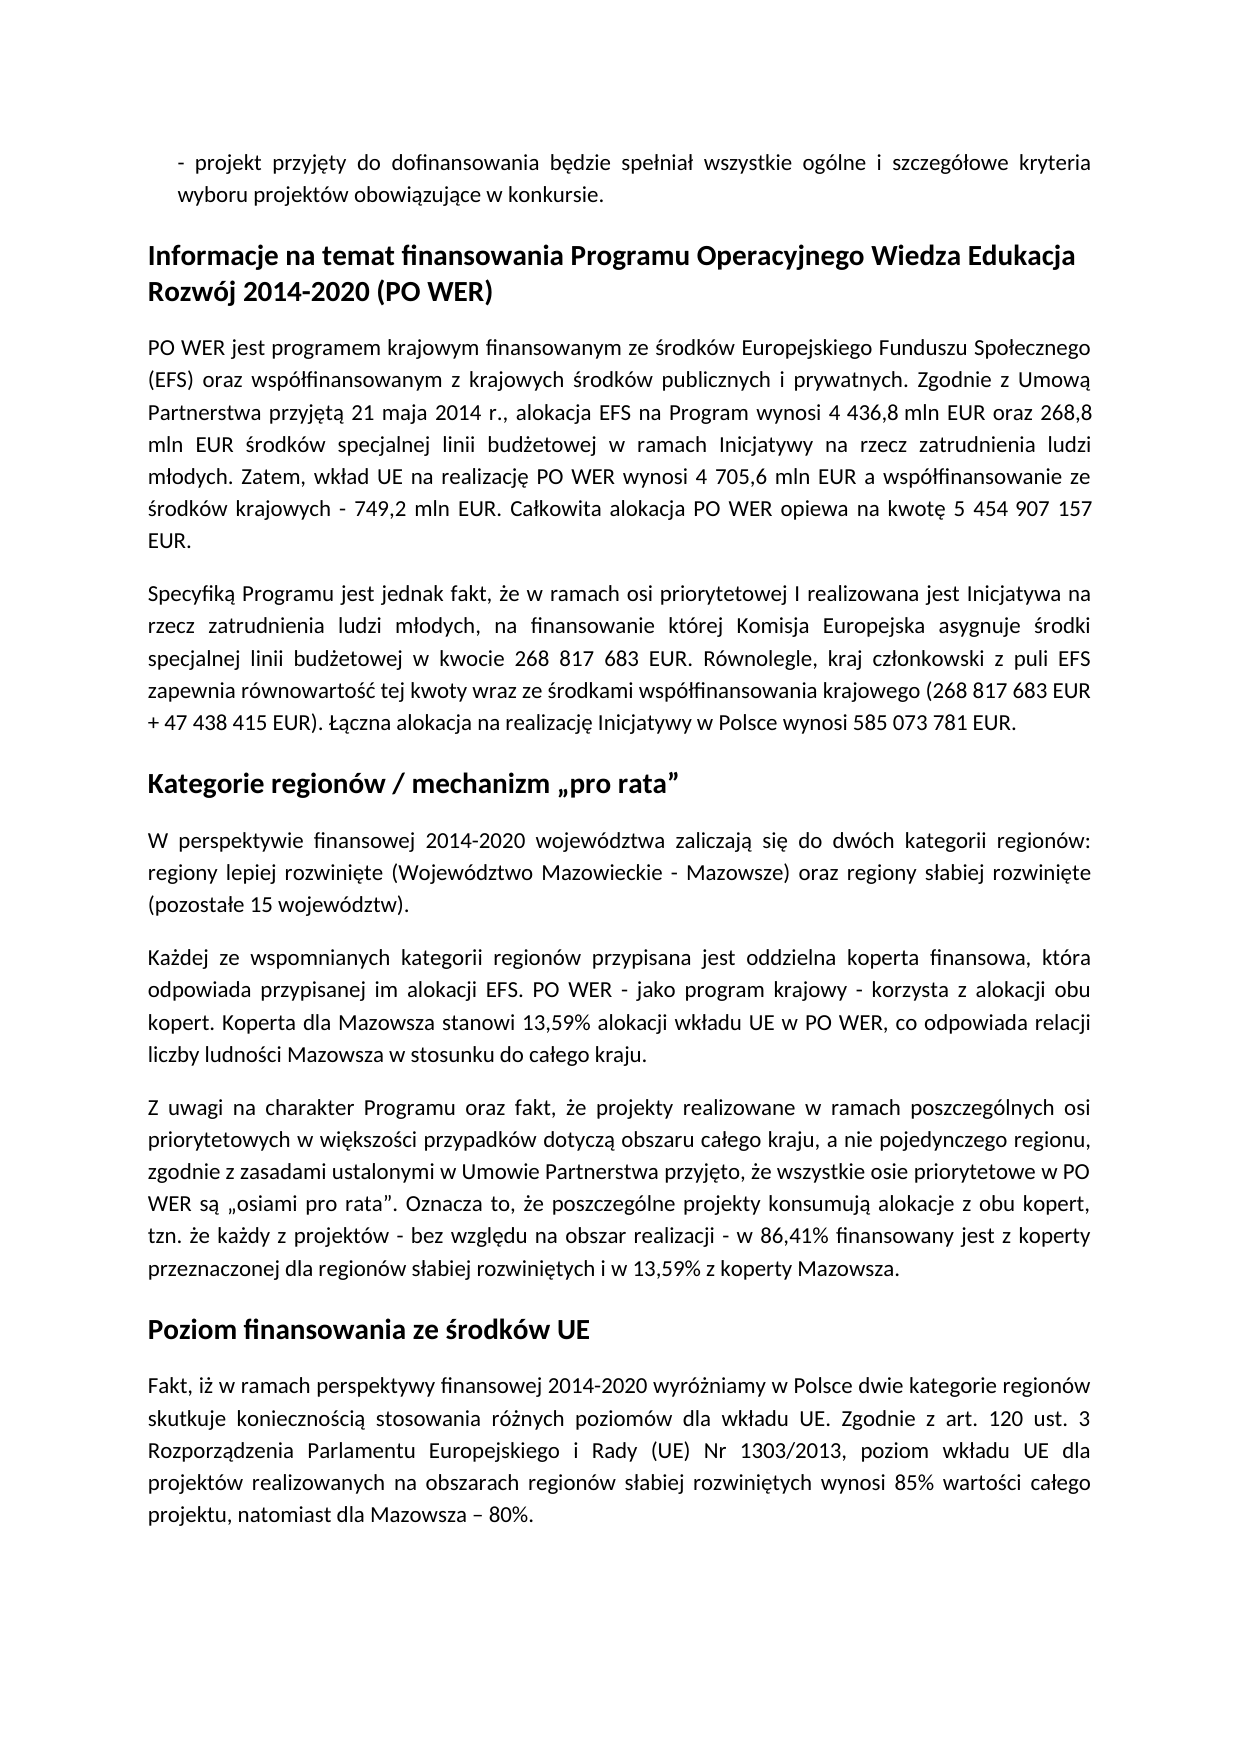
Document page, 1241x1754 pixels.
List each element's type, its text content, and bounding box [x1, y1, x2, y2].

text PO WER jest programem krajowym finansowanym ze środków Europejskiego Funduszu Społecznego (EFS) oraz współfinansowanym z krajowych środków publicznych i prywatnych. Zgodnie z Umową Partnerstwa przyjętą 21 maja 2014 r., alokacja EFS na Program wynosi 4 436,8 mln EUR oraz 268,8 mln EUR środków specjalnej linii budżetowej w ramach Inicjatywy na rzecz zatrudnienia ludzi młodych. Zatem, wkład UE na realizację PO WER wynosi 4 705,6 mln EUR a współfinansowanie ze środków krajowych - 749,2 mln EUR. Całkowita alokacja PO WER opiewa na kwotę 5 454 907 157 EUR. [148, 333, 1093, 554]
subtitle Kategorie regionów / mechanizm „pro rata” [148, 765, 1093, 801]
subtitle Informacje na temat finansowania Programu Operacyjnego Wiedza Edukacja Rozwój 2014-2020 (PO WER) [148, 237, 1093, 308]
text W perspektywie finansowej 2014-2020 województwa zaliczają się do dwóch kategorii regionów: regiony lepiej rozwinięte (Województwo Mazowieckie - Mazowsze) oraz regiony słabiej rozwinięte (pozostałe 15 województw). [148, 826, 1093, 918]
subtitle Poziom finansowania ze środków UE [148, 1311, 1093, 1347]
text - projekt przyjęty do dofinansowania będzie spełniał wszystkie ogólne i szczegółowe kryteria wyboru projektów obowiązujące w konkursie. [177, 148, 1093, 208]
text Każdej ze wspomnianych kategorii regionów przypisana jest oddzielna koperta finansowa, która odpowiada przypisanej im alokacji EFS. PO WER - jako program krajowy - korzysta z alokacji obu kopert. Koperta dla Mazowsza stanowi 13,59% alokacji wkładu UE w PO WER, co odpowiada relacji liczby ludności Mazowsza w stosunku do całego kraju. [148, 943, 1093, 1068]
text Fakt, iż w ramach perspektywy finansowej 2014-2020 wyróżniamy w Polsce dwie kategorie regionów skutkuje koniecznością stosowania różnych poziomów dla wkładu UE. Zgodnie z art. 120 ust. 3 Rozporządzenia Parlamentu Europejskiego i Rady (UE) Nr 1303/2013, poziom wkładu UE dla projektów realizowanych na obszarach regionów słabiej rozwiniętych wynosi 85% wartości całego projektu, natomiast dla Mazowsza – 80%. [148, 1372, 1093, 1528]
text Specyfiką Programu jest jednak fakt, że w ramach osi priorytetowej I realizowana jest Inicjatywa na rzecz zatrudnienia ludzi młodych, na finansowanie której Komisja Europejska asygnuje środki specjalnej linii budżetowej w kwocie 268 817 683 EUR. Równolegle, kraj członkowski z puli EFS zapewnia równowartość tej kwoty wraz ze środkami współfinansowania krajowego (268 817 683 EUR + 47 438 415 EUR). Łączna alokacja na realizację Inicjatywy w Polsce wynosi 585 073 781 EUR. [148, 579, 1093, 736]
text Z uwagi na charakter Programu oraz fakt, że projekty realizowane w ramach poszczególnych osi priorytetowych w większości przypadków dotyczą obszaru całego kraju, a nie pojedynczego regionu, zgodnie z zasadami ustalonymi w Umowie Partnerstwa przyjęto, że wszystkie osie priorytetowe w PO WER są „osiami pro rata”. Oznacza to, że poszczególne projekty konsumują alokacje z obu kopert, tzn. że każdy z projektów - bez względu na obszar realizacji - w 86,41% finansowany jest z koperty przeznaczonej dla regionów słabiej rozwiniętych i w 13,59% z koperty Mazowsza. [148, 1093, 1093, 1282]
